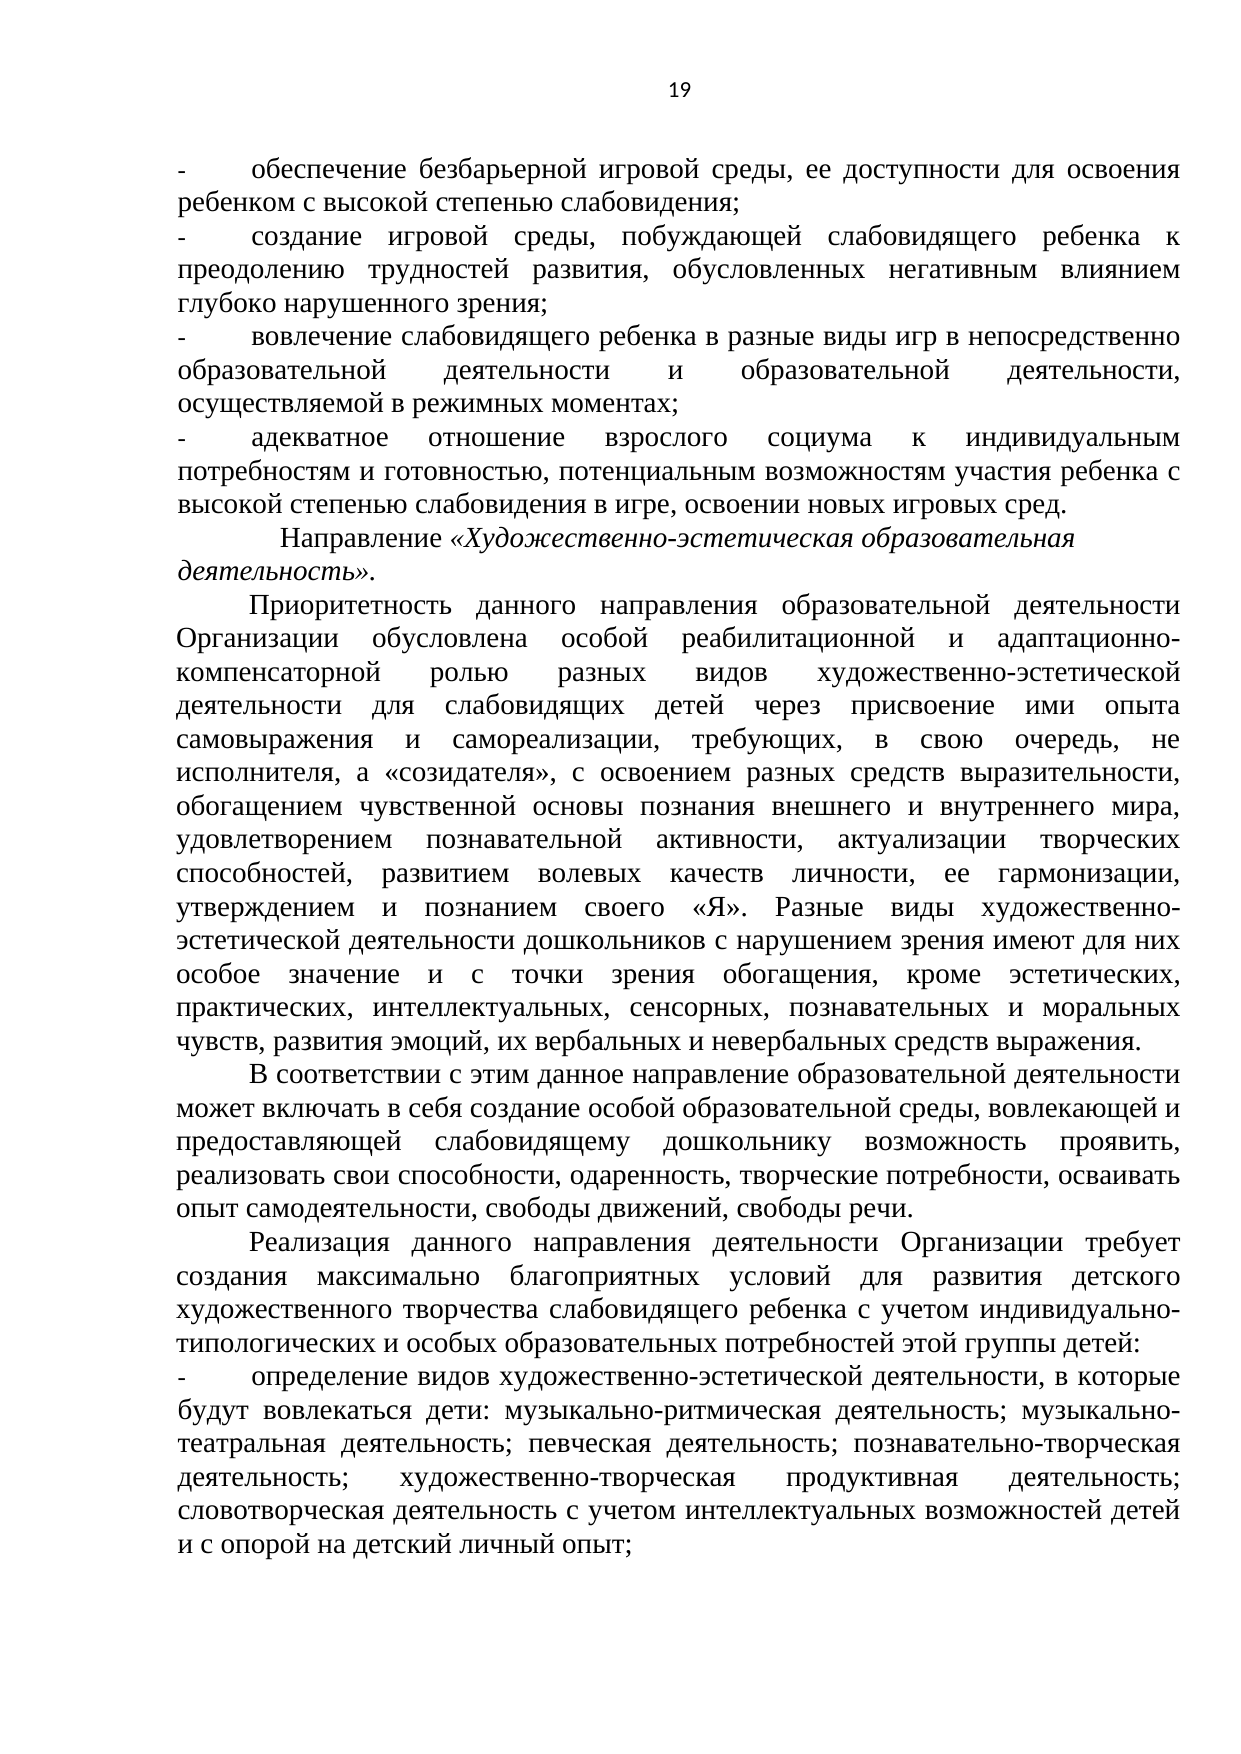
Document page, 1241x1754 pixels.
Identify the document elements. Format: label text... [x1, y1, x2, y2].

list создание игровой среды, побуждающей слабовидящего ребенка к преодолению трудностей развития, обусловленных негативным влиянием глубоко нарушенного зрения; [177, 218, 1181, 318]
list определение видов художественно-эстетической деятельности, в которые будут вовлекаться дети: музыкально-ритмическая деятельность; музыкально-театральная деятельность; певческая деятельность; познавательно-творческая деятельность; художественно-творческая продуктивная деятельность; словотворческая деятельность с учетом интеллектуальных возможностей детей и с опорой на детский личный опыт; [177, 1358, 1181, 1559]
list адекватное отношение взрослого социума к индивидуальным потребностям и готовностью, потенциальным возможностям участия ребенка с высокой степенью слабовидения в игре, освоении новых игровых сред. [177, 419, 1181, 520]
text Направление «Художественно-эстетическая образовательная деятельность». [177, 520, 1181, 587]
list обеспечение безбарьерной игровой среды, ее доступности для освоения ребенком с высокой степенью слабовидения; [177, 151, 1181, 218]
text Реализация данного направления деятельности Организации требует создания максимально благоприятных условий для развития детского художественного творчества слабовидящего ребенка с учетом индивидуально-типологических и особых образовательных потребностей этой группы детей: [176, 1224, 1181, 1358]
text В соответствии с этим данное направление образовательной деятельности может включать в себя создание особой образовательной среды, вовлекающей и предоставляющей слабовидящему дошкольнику возможность проявить, реализовать свои способности, одаренность, творческие потребности, осваивать опыт самодеятельности, свободы движений, свободы речи. [176, 1056, 1181, 1224]
text Приоритетность данного направления образовательной деятельности Организации обусловлена особой реабилитационной и адаптационно-компенсаторной ролью разных видов художественно-эстетической деятельности для слабовидящих детей через присвоение ими опыта самовыражения и самореализации, требующих, в свою очередь, не исполнителя, а «созидателя», с освоением разных средств выразительности, обогащением чувственной основы познания внешнего и внутреннего мира, удовлетворением познавательной активности, актуализации творческих способностей, развитием волевых качеств личности, ее гармонизации, утверждением и познанием своего «Я». Разные виды художественно-эстетической деятельности дошкольников с нарушением зрения имеют для них особое значение и с точки зрения обогащения, кроме эстетических, практических, интеллектуальных, сенсорных, познавательных и моральных чувств, развития эмоций, их вербальных и невербальных средств выражения. [176, 587, 1181, 1056]
list вовлечение слабовидящего ребенка в разные виды игр в непосредственно образовательной деятельности и образовательной деятельности, осуществляемой в режимных моментах; [177, 318, 1181, 419]
